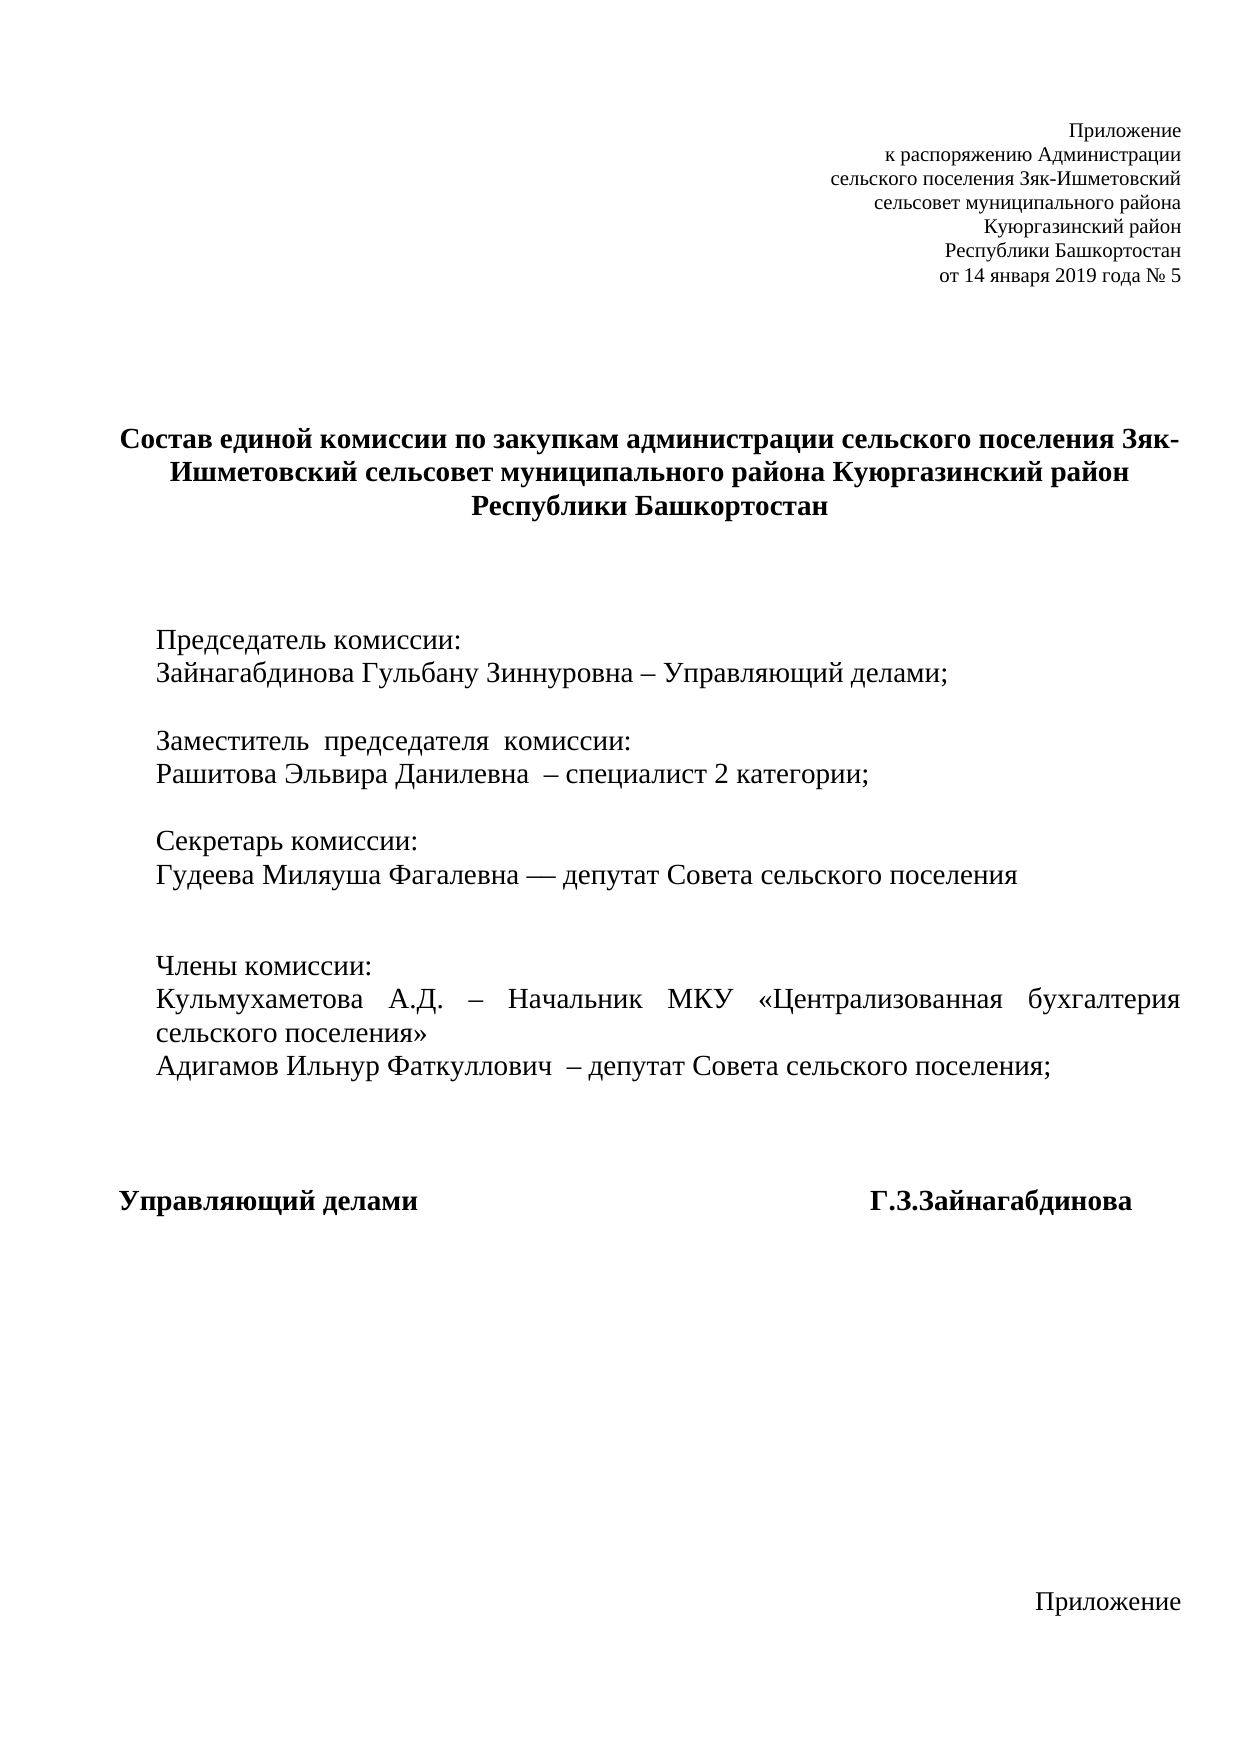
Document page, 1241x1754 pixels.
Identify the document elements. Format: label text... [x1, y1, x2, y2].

text сельсовет муниципального района [156, 190, 1181, 214]
text Зайнагабдинова Гульбану Зиннуровна – Управляющий делами; [156, 656, 1181, 689]
text Секретарь комиссии: [156, 823, 1181, 857]
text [118, 1585, 1181, 1616]
text Адигамов Ильнур Фаткуллович – депутат Совета сельского поселения; [156, 1048, 1181, 1082]
text Рашитова Эльвира Данилевна – специалист 2 категории; [156, 756, 1181, 790]
text Состав единой комиссии по закупкам администрации сельского поселения Зяк-Ишметовский сельсовет муниципального района Куюргазинский район Республики Башкортостан [118, 421, 1181, 521]
text Председатель комиссии: [156, 622, 1181, 656]
text Приложение [156, 118, 1181, 142]
text Члены комиссии: [156, 948, 1181, 981]
text Гудеева Миляуша Фагалевна –– депутат Совета сельского поселения [156, 857, 1181, 890]
text Кульмухаметова А.Д. – Начальник МКУ «Централизованная бухгалтерия сельского поселения» [156, 981, 1181, 1048]
text Куюргазинский район [156, 214, 1181, 238]
text к распоряжению Администрации [156, 142, 1181, 166]
text Управляющий делами Г.З.Зайнагабдинова [118, 1183, 1181, 1216]
text сельского поселения Зяк-Ишметовский [156, 166, 1181, 190]
text Республики Башкортостан [156, 238, 1181, 262]
text Заместитель председателя комиссии: [156, 723, 1181, 756]
text от 14 января 2019 года № 5 [156, 262, 1181, 287]
